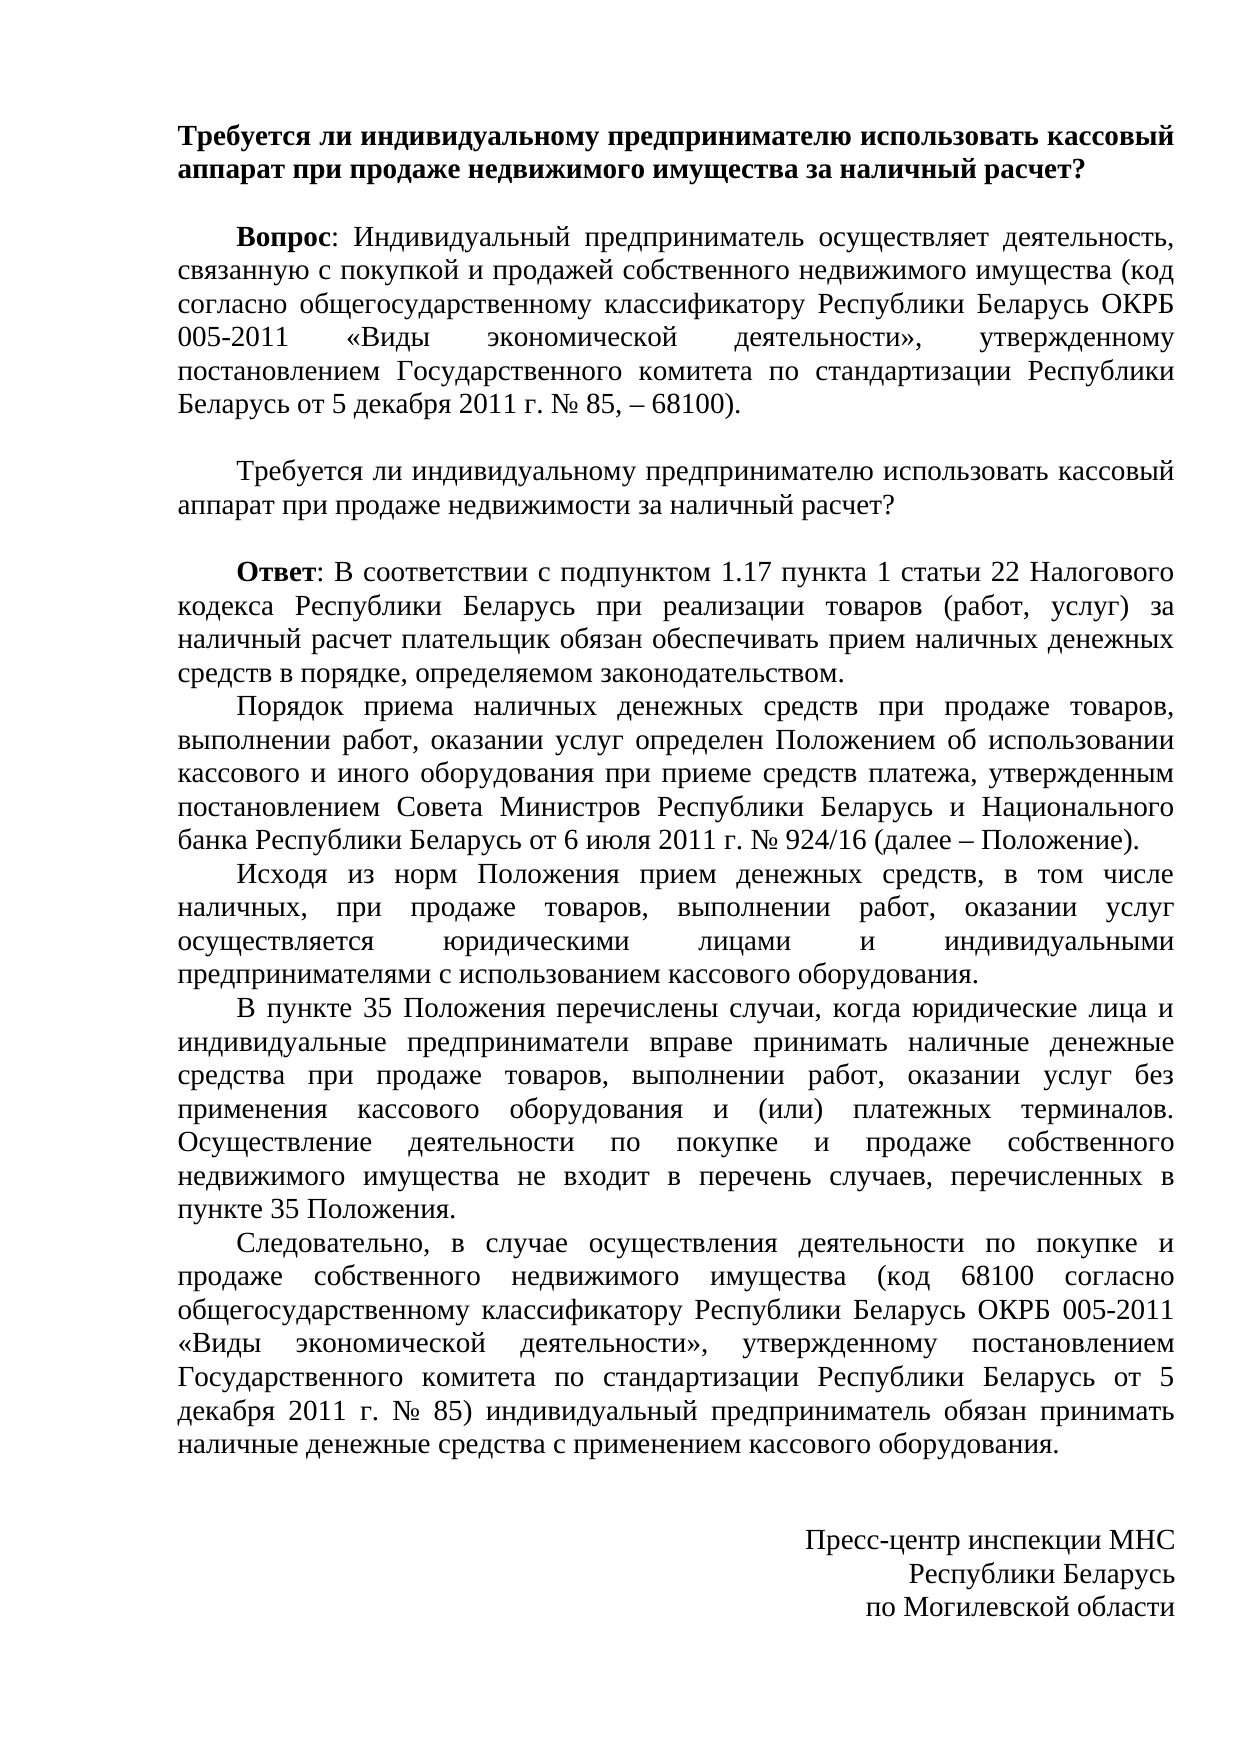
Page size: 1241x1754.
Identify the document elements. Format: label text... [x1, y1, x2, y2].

text Порядок приема наличных денежных средств при продаже товаров, выполнении работ, оказании услуг определен Положением об использовании кассового и иного оборудования при приеме средств платежа, утвержденным постановлением Совета Министров Республики Беларусь и Национального банка Республики Беларусь от 6 июля 2011 г. № 924/16 (далее – Положение). [177, 688, 1175, 856]
text Пресс-центр инспекции МНС [177, 1522, 1175, 1556]
text Ответ: В соответствии с подпунктом 1.17 пункта 1 статьи 22 Налогового кодекса Республики Беларусь при реализации товаров (работ, услуг) за наличный расчет плательщик обязан обеспечивать прием наличных денежных средств в порядке, определяемом законодательством. [177, 554, 1175, 688]
text Требуется ли индивидуальному предпринимателю использовать кассовый аппарат при продаже недвижимого имущества за наличный расчет? [177, 118, 1175, 185]
text Исходя из норм Положения прием денежных средств, в том числе наличных, при продаже товаров, выполнении работ, оказании услуг осуществляется юридическими лицами и индивидуальными предпринимателями с использованием кассового оборудования. [177, 856, 1175, 990]
text Требуется ли индивидуальному предпринимателю использовать кассовый аппарат при продаже недвижимости за наличный расчет? [177, 453, 1175, 521]
text В пункте 35 Положения перечислены случаи, когда юридические лица и индивидуальные предприниматели вправе принимать наличные денежные средства при продаже товаров, выполнении работ, оказании услуг без применения кассового оборудования и (или) платежных терминалов. Осуществление деятельности по покупке и продаже собственного недвижимого имущества не входит в перечень случаев, перечисленных в пункте 35 Положения. [177, 990, 1175, 1225]
text по Могилевской области [177, 1589, 1175, 1623]
text Республики Беларусь [177, 1556, 1175, 1589]
text Следовательно, в случае осуществления деятельности по покупке и продаже собственного недвижимого имущества (код 68100 согласно общегосударственному классификатору Республики Беларусь ОКРБ 005-2011 «Виды экономической деятельности», утвержденному постановлением Государственного комитета по стандартизации Республики Беларусь от 5 декабря 2011 г. № 85) индивидуальный предприниматель обязан принимать наличные денежные средства с применением кассового оборудования. [177, 1225, 1175, 1460]
text Вопрос: Индивидуальный предприниматель осуществляет деятельность, связанную с покупкой и продажей собственного недвижимого имущества (код согласно общегосударственному классификатору Республики Беларусь ОКРБ 005-2011 «Виды экономической деятельности», утвержденному постановлением Государственного комитета по стандартизации Республики Беларусь от 5 декабря 2011 г. № 85, – 68100). [177, 219, 1175, 420]
